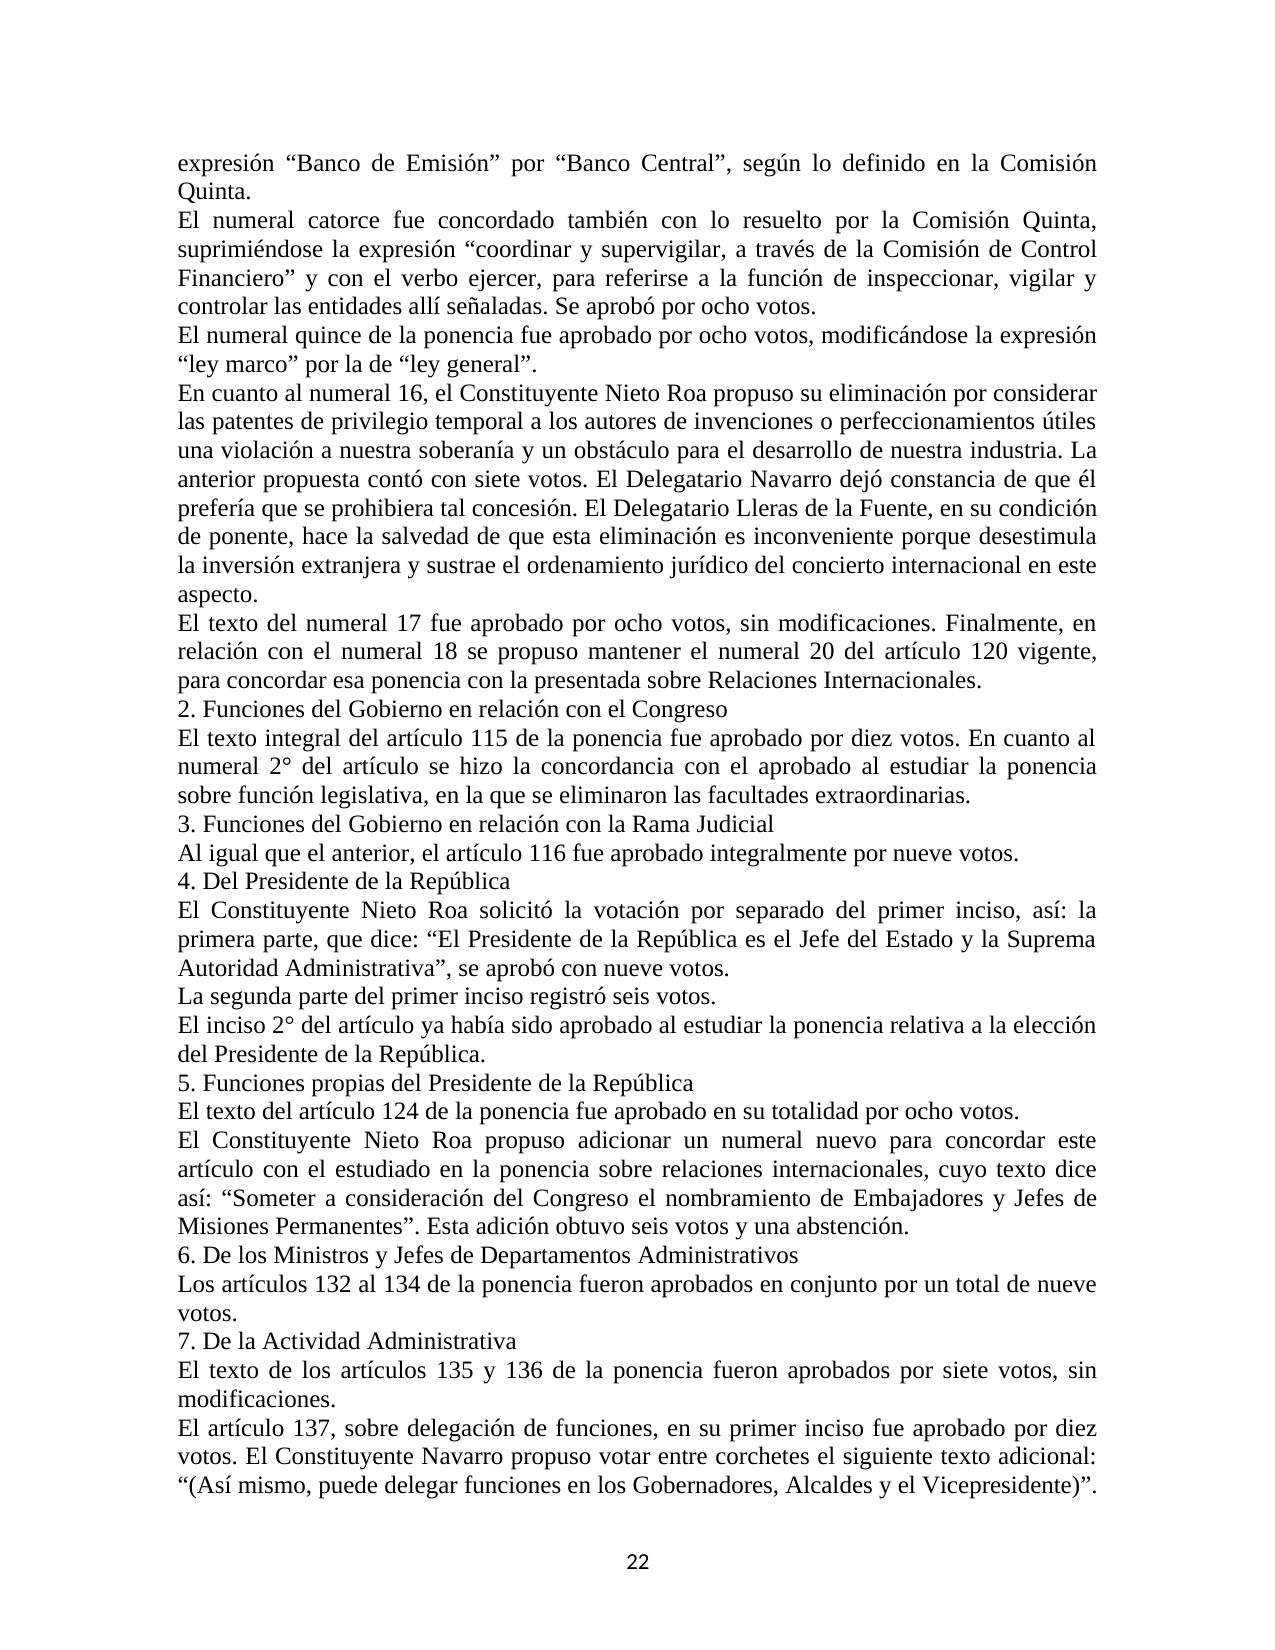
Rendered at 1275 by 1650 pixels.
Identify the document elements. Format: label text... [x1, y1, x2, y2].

text 7. De la Actividad Administrativa [177, 1326, 1098, 1355]
text La segunda parte del primer inciso registró seis votos. [177, 981, 1098, 1010]
text El numeral quince de la ponencia fue aprobado por ocho votos, modificándose la expresión “ley marco” por la de “ley general”. [177, 320, 1098, 378]
text 6. De los Ministros y Jefes de Departamentos Administrativos [177, 1240, 1098, 1269]
text El inciso 2° del artículo ya había sido aprobado al estudiar la ponencia relativa a la elección del Presidente de la República. [177, 1010, 1098, 1068]
text El Constituyente Nieto Roa propuso adicionar un numeral nuevo para concordar este artículo con el estudiado en la ponencia sobre relaciones internacionales, cuyo texto dice así: “Someter a consideración del Congreso el nombramiento de Embajadores y Jefes de Misiones Permanentes”. Esta adición obtuvo seis votos y una abstención. [177, 1125, 1098, 1240]
text El texto de los artículos 135 y 136 de la ponencia fueron aprobados por siete votos, sin modificaciones. [177, 1355, 1098, 1413]
text 2. Funciones del Gobierno en relación con el Congreso [177, 694, 1098, 723]
text El numeral catorce fue concordado también con lo resuelto por la Comisión Quinta, suprimiéndose la expresión “coordinar y supervigilar, a través de la Comisión de Control Financiero” y con el verbo ejercer, para referirse a la función de inspeccionar, vigilar y controlar las entidades allí señaladas. Se aprobó por ocho votos. [177, 205, 1098, 320]
text El texto del artículo 124 de la ponencia fue aprobado en su totalidad por ocho votos. [177, 1096, 1098, 1125]
text 4. Del Presidente de la República [177, 866, 1098, 895]
text 3. Funciones del Gobierno en relación con la Rama Judicial [177, 809, 1098, 838]
text Al igual que el anterior, el artículo 116 fue aprobado integralmente por nueve votos. [177, 838, 1098, 866]
text El texto del numeral 17 fue aprobado por ocho votos, sin modificaciones. Finalmente, en relación con el numeral 18 se propuso mantener el numeral 20 del artículo 120 vigente, para concordar esa ponencia con la presentada sobre Relaciones Internacionales. [177, 608, 1098, 694]
text 5. Funciones propias del Presidente de la República [177, 1068, 1098, 1096]
text El Constituyente Nieto Roa solicitó la votación por separado del primer inciso, así: la primera parte, que dice: “El Presidente de la República es el Jefe del Estado y la Suprema Autoridad Administrativa”, se aprobó con nueve votos. [177, 895, 1098, 981]
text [177, 148, 1098, 205]
text Los artículos 132 al 134 de la ponencia fueron aprobados en conjunto por un total de nueve votos. [177, 1269, 1098, 1326]
text En cuanto al numeral 16, el Constituyente Nieto Roa propuso su eliminación por considerar las patentes de privilegio temporal a los autores de invenciones o perfeccionamientos útiles una violación a nuestra soberanía y un obstáculo para el desarrollo de nuestra industria. La anterior propuesta contó con siete votos. El Delegatario Navarro dejó constancia de que él prefería que se prohibiera tal concesión. El Delegatario Lleras de la Fuente, en su condición de ponente, hace la salvedad de que esta eliminación es inconveniente porque desestimula la inversión extranjera y sustrae el ordenamiento jurídico del concierto internacional en este aspecto. [177, 378, 1098, 608]
text El texto integral del artículo 115 de la ponencia fue aprobado por diez votos. En cuanto al numeral 2° del artículo se hizo la concordancia con el aprobado al estudiar la ponencia sobre función legislativa, en la que se eliminaron las facultades extraordinarias. [177, 723, 1098, 809]
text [177, 1413, 1098, 1499]
